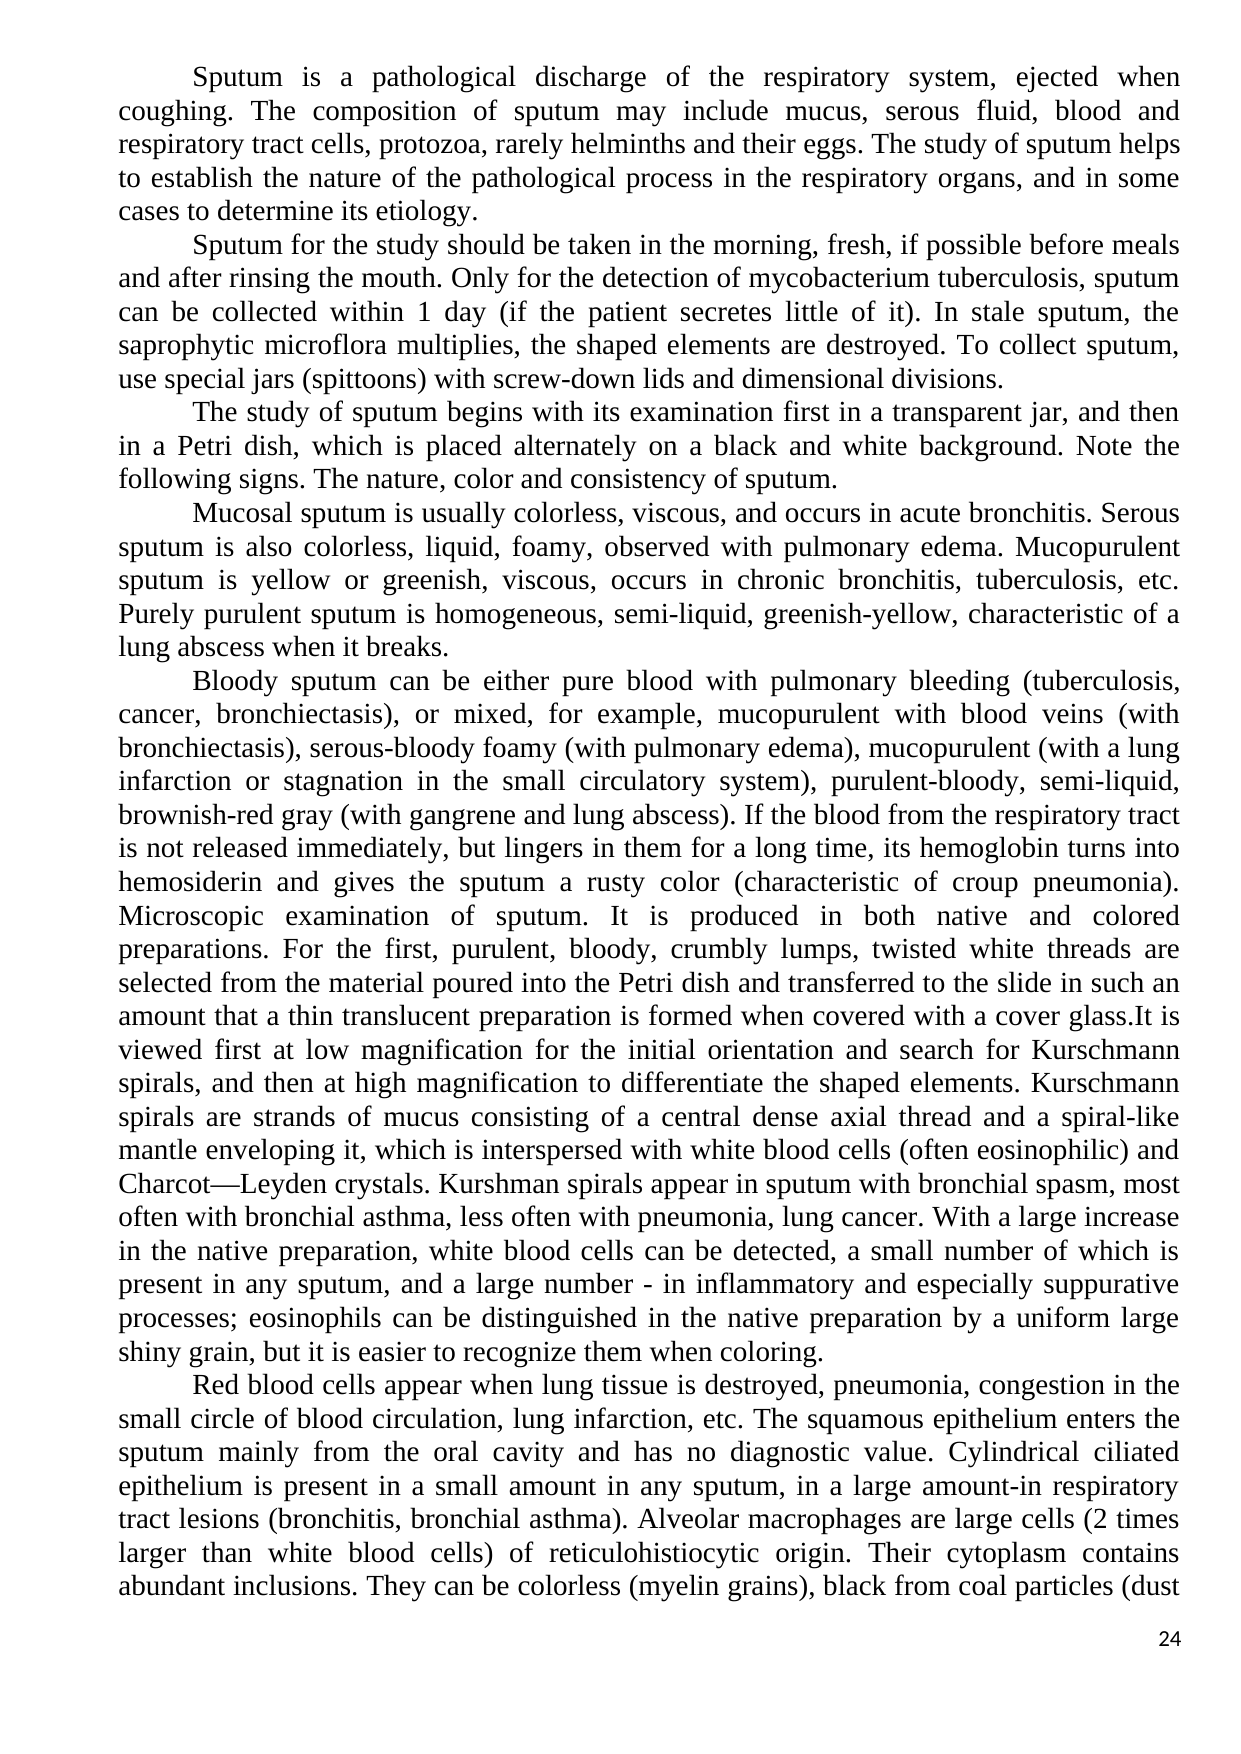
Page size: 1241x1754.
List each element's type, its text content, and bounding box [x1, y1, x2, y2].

text Sputum is a pathological discharge of the respiratory system, ejected when coughing. The composition of sputum may include mucus, serous fluid, blood and respiratory tract cells, protozoa, rarely helminths and their eggs. The study of sputum helps to establish the nature of the pathological process in the respiratory organs, and in some cases to determine its etiology. [118, 59, 1181, 227]
text Sputum for the study should be taken in the morning, fresh, if possible before meals and after rinsing the mouth. Only for the detection of mycobacterium tuberculosis, sputum can be collected within 1 day (if the patient secretes little of it). In stale sputum, the saprophytic microflora multiplies, the shaped elements are destroyed. To collect sputum, use special jars (spittoons) with screw-down lids and dimensional divisions. [118, 227, 1181, 394]
text Bloody sputum can be either pure blood with pulmonary bleeding (tuberculosis, cancer, bronchiectasis), or mixed, for example, mucopurulent with blood veins (with bronchiectasis), serous-bloody foamy (with pulmonary edema), mucopurulent (with a lung infarction or stagnation in the small circulatory system), purulent-bloody, semi-liquid, brownish-red gray (with gangrene and lung abscess). If the blood from the respiratory tract is not released immediately, but lingers in them for a long time, its hemoglobin turns into hemosiderin and gives the sputum a rusty color (characteristic of croup pneumonia). Microscopic examination of sputum. It is produced in both native and colored preparations. For the first, purulent, bloody, crumbly lumps, twisted white threads are selected from the material poured into the Petri dish and transferred to the slide in such an amount that a thin translucent preparation is formed when covered with a cover glass.It is viewed first at low magnification for the initial orientation and search for Kurschmann spirals, and then at high magnification to differentiate the shaped elements. Kurschmann spirals are strands of mucus consisting of a central dense axial thread and a spiral-like mantle enveloping it, which is interspersed with white blood cells (often eosinophilic) and Charcot—Leyden crystals. Kurshman spirals appear in sputum with bronchial spasm, most often with bronchial asthma, less often with pneumonia, lung cancer. With a large increase in the native preparation, white blood cells can be detected, a small number of which is present in any sputum, and a large number - in inflammatory and especially suppurative processes; eosinophils can be distinguished in the native preparation by a uniform large shiny grain, but it is easier to recognize them when coloring. [118, 663, 1181, 1367]
text The study of sputum begins with its examination first in a transparent jar, and then in a Petri dish, which is placed alternately on a black and white background. Note the following signs. The nature, color and consistency of sputum. [118, 394, 1181, 495]
text Mucosal sputum is usually colorless, viscous, and occurs in acute bronchitis. Serous sputum is also colorless, liquid, foamy, observed with pulmonary edema. Mucopurulent sputum is yellow or greenish, viscous, occurs in chronic bronchitis, tuberculosis, etc. Purely purulent sputum is homogeneous, semi-liquid, greenish-yellow, characteristic of a lung abscess when it breaks. [118, 495, 1181, 663]
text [118, 1367, 1181, 1602]
